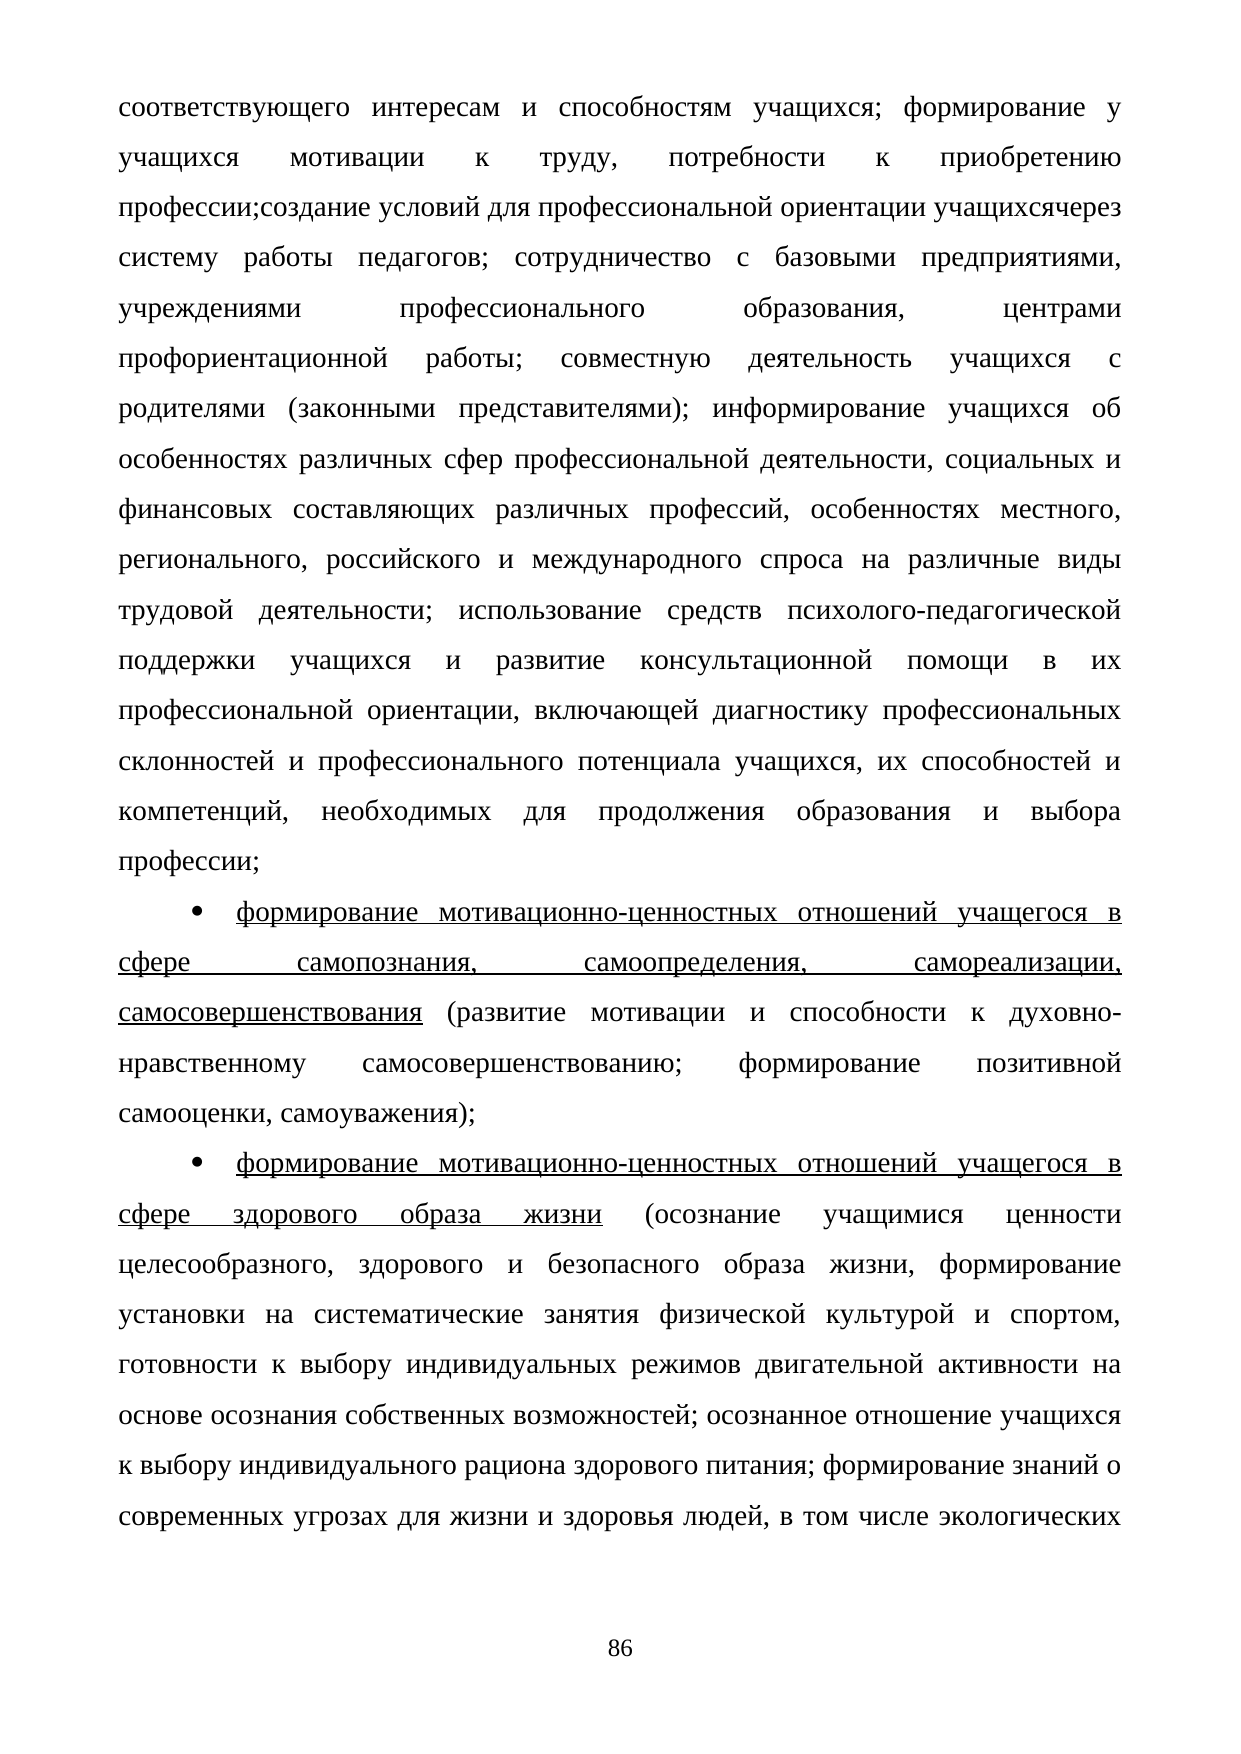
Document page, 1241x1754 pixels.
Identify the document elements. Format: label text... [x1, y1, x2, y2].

list формирование мотивационно-ценностных отношений учащегося в сфере самопознания, самоопределения, самореализации, самосовершенствования (развитие мотивации и способности к духовно-нравственному самосовершенствованию; формирование позитивной самооценки, самоуважения); [118, 975, 1122, 1128]
list формирование мотивационно-ценностных отношений учащегося в сфере самопознания, самоопределения, самореализации, самосовершенствования (развитие мотивации и способности к духовно-нравственному самосовершенствованию; формирование позитивной самооценки, самоуважения); [118, 894, 1122, 973]
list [118, 89, 1122, 877]
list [118, 1145, 1122, 1531]
